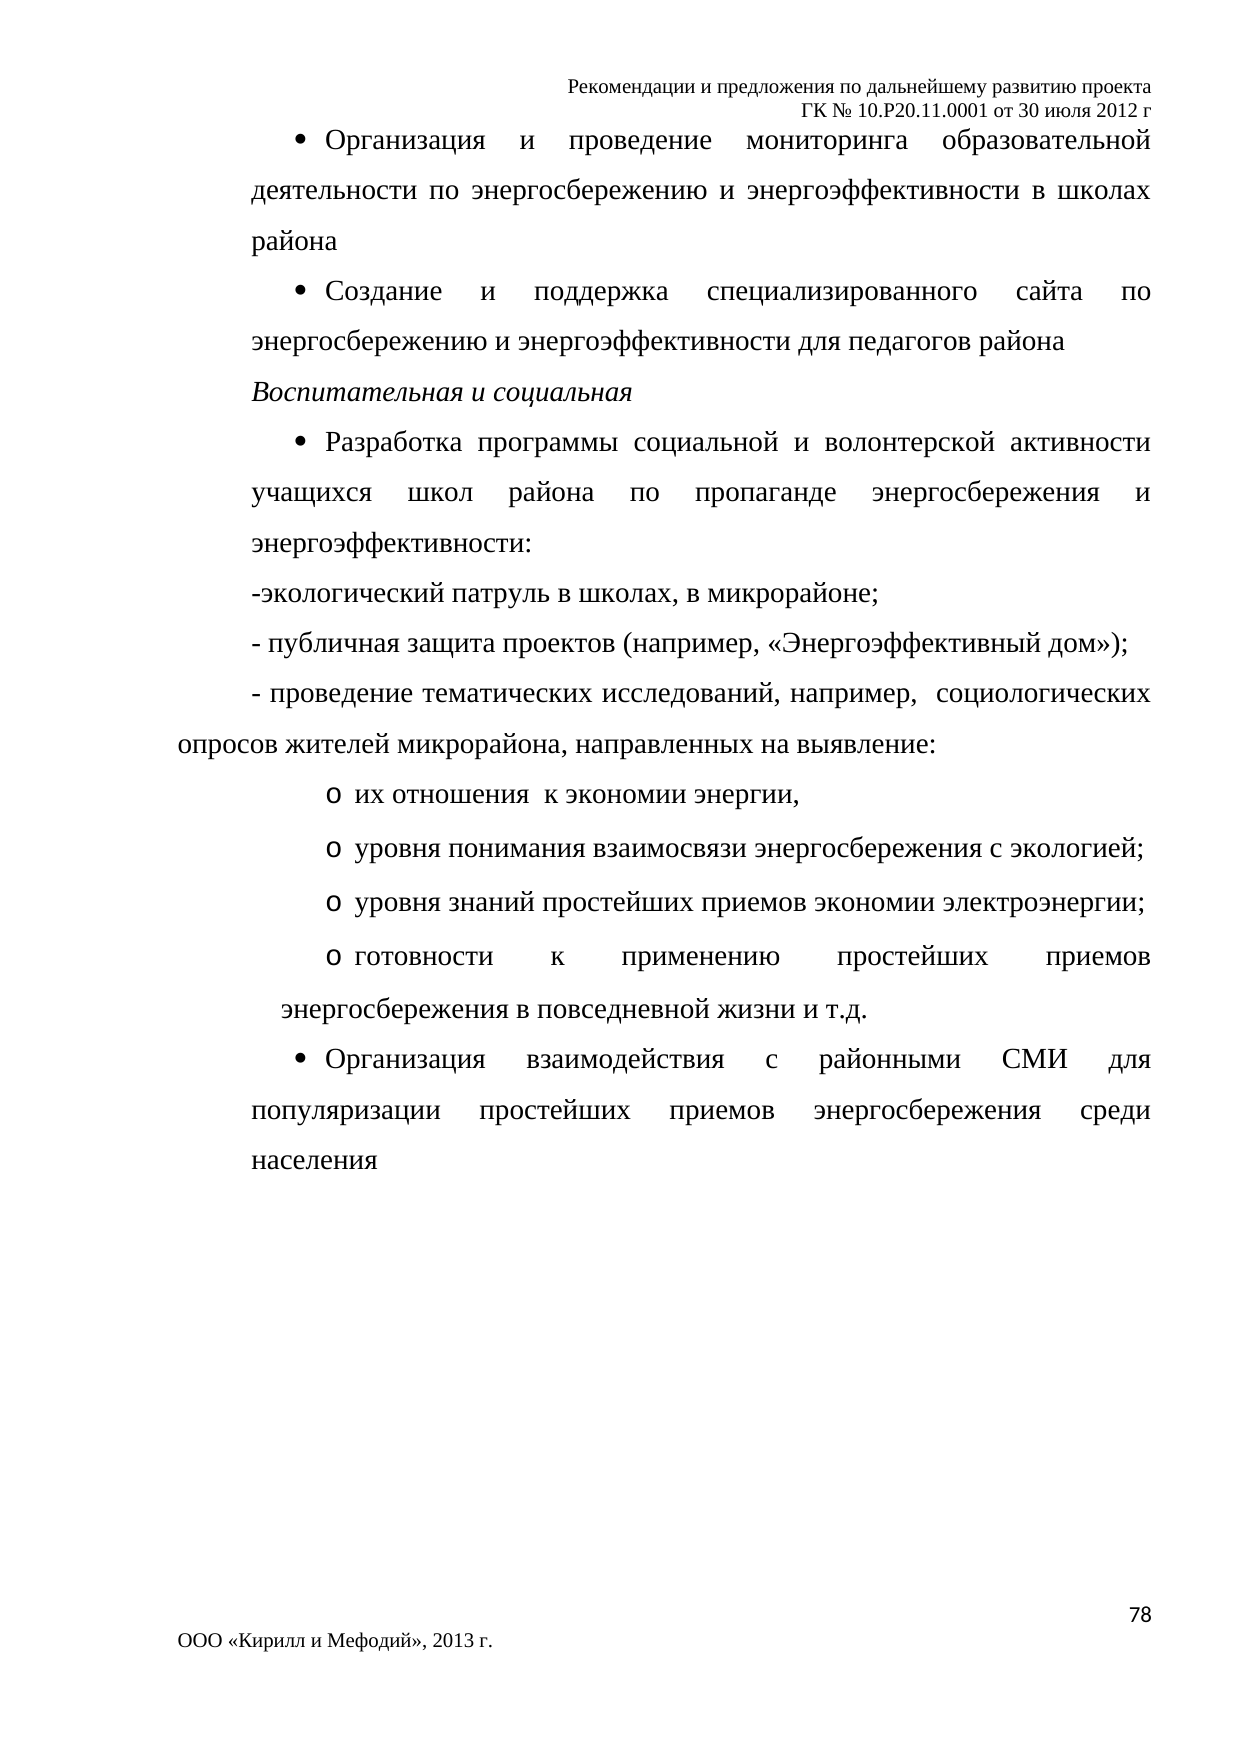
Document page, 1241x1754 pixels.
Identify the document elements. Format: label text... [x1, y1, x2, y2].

text - проведение тематических исследований, например, социологических опросов жителей микрорайона, направленных на выявление: [177, 676, 1152, 759]
list их отношения к экономии энергии, [281, 776, 1152, 812]
list Разработка программы социальной и волонтерской активности учащихся школ района по пропаганде энергосбережения и энергоэффективности: [251, 424, 1152, 558]
text -экологический патруль в школах, в микрорайоне; [177, 575, 1152, 608]
text Воспитательная и социальная [177, 374, 1152, 407]
list готовности к применению простейших приемов энергосбережения в повседневной жизни и т.д. [281, 938, 1152, 1025]
text - публичная защита проектов (например, «Энергоэффективный дом»); [177, 625, 1152, 659]
list Организация и проведение мониторинга образовательной деятельности по энергосбережению и энергоэффективности в школах района [251, 122, 1152, 256]
list уровня понимания взаимосвязи энергосбережения с экологией; [281, 830, 1152, 866]
list уровня знаний простейших приемов экономии электроэнергии; [281, 884, 1152, 920]
list Организация взаимодействия с районными СМИ для популяризации простейших приемов энергосбережения среди населения [251, 1042, 1152, 1176]
list Создание и поддержка специализированного сайта по энергосбережению и энергоэффективности для педагогов района [251, 273, 1152, 357]
